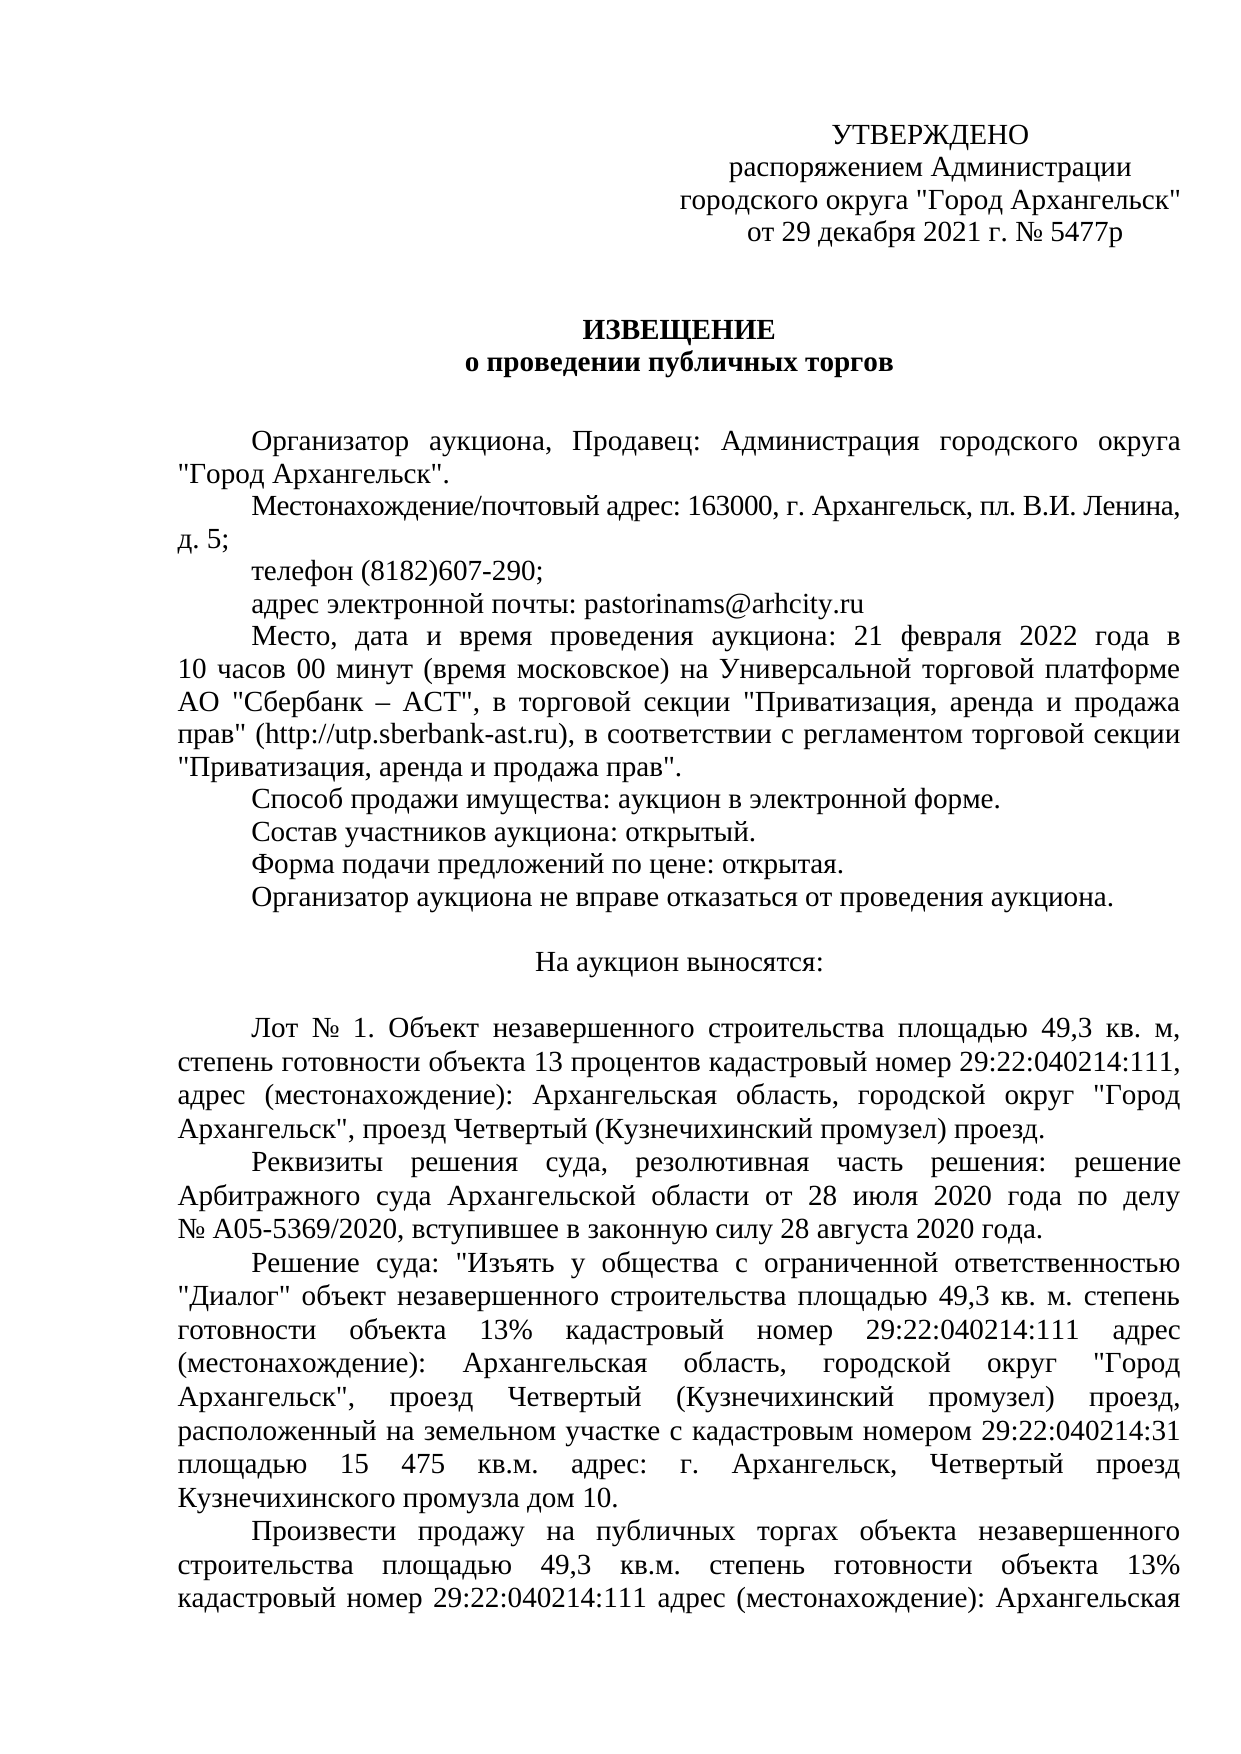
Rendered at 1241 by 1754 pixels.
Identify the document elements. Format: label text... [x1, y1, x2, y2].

text Местонахождение/почтовый адрес: 163000, г. Архангельск, пл. В.И. Ленина, д. 5; [177, 490, 1181, 555]
text Организатор аукциона не вправе отказаться от проведения аукциона. [177, 880, 1181, 913]
text Состав участников аукциона: открытый. [177, 815, 1181, 848]
text Организатор аукциона, Продавец: Администрация городского округа "Город Архангельск". [177, 424, 1181, 490]
text Способ продажи имущества: аукцион в электронной форме. [177, 783, 1181, 815]
text Лот № 1. Объект незавершенного строительства площадью 49,3 кв. м, степень готовности объекта 13 процентов кадастровый номер 29:22:040214:111, адрес (местонахождение): Архангельская область, городской округ "Город Архангельск", проезд Четвертый (Кузнечихинский промузел) проезд. [177, 1010, 1181, 1144]
text Реквизиты решения суда, резолютивная часть решения: решение Арбитражного суда Архангельской области от 28 июля 2020 года по делу № А05-5369/2020, вступившее в законную силу 28 августа 2020 года. [177, 1144, 1181, 1245]
text от 29 декабря 2021 г. № 5477р [679, 216, 1181, 248]
text Форма подачи предложений по цене: открытая. [177, 848, 1181, 880]
text телефон (8182)607-290; [177, 555, 1181, 587]
text адрес электронной почты: pastorinams@arhcity.ru [177, 587, 1181, 620]
text распоряжением Администрации [679, 151, 1181, 183]
text о проведении публичных торгов [177, 346, 1181, 378]
text Место, дата и время проведения аукциона: 21 февраля 2022 года в 10 часов 00 минут (время московское) на Универсальной торговой платформе АО "Сбербанк – АСТ", в торговой секции "Приватизация, аренда и продажа прав" (http://utp.sberbank-ast.ru), в соответствии с регламентом торговой секции "Приватизация, аренда и продажа прав". [177, 620, 1181, 783]
text На аукцион выносятся: [177, 945, 1181, 978]
text ИЗВЕЩЕНИЕ [177, 313, 1181, 346]
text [177, 1513, 1181, 1614]
text УТВЕРЖДЕНО [679, 118, 1181, 151]
text Решение суда: "Изъять у общества с ограниченной ответственностью "Диалог" объект незавершенного строительства площадью 49,3 кв. м. степень готовности объекта 13% кадастровый номер 29:22:040214:111 адрес (местонахождение): Архангельская область, городской округ "Город Архангельск", проезд Четвертый (Кузнечихинский промузел) проезд, расположенный на земельном участке с кадастровым номером 29:22:040214:31 площадью 15 475 кв.м. адрес: г. Архангельск, Четвертый проезд Кузнечихинского промузла дом 10. [177, 1245, 1181, 1513]
text городского округа "Город Архангельск" [679, 183, 1181, 216]
